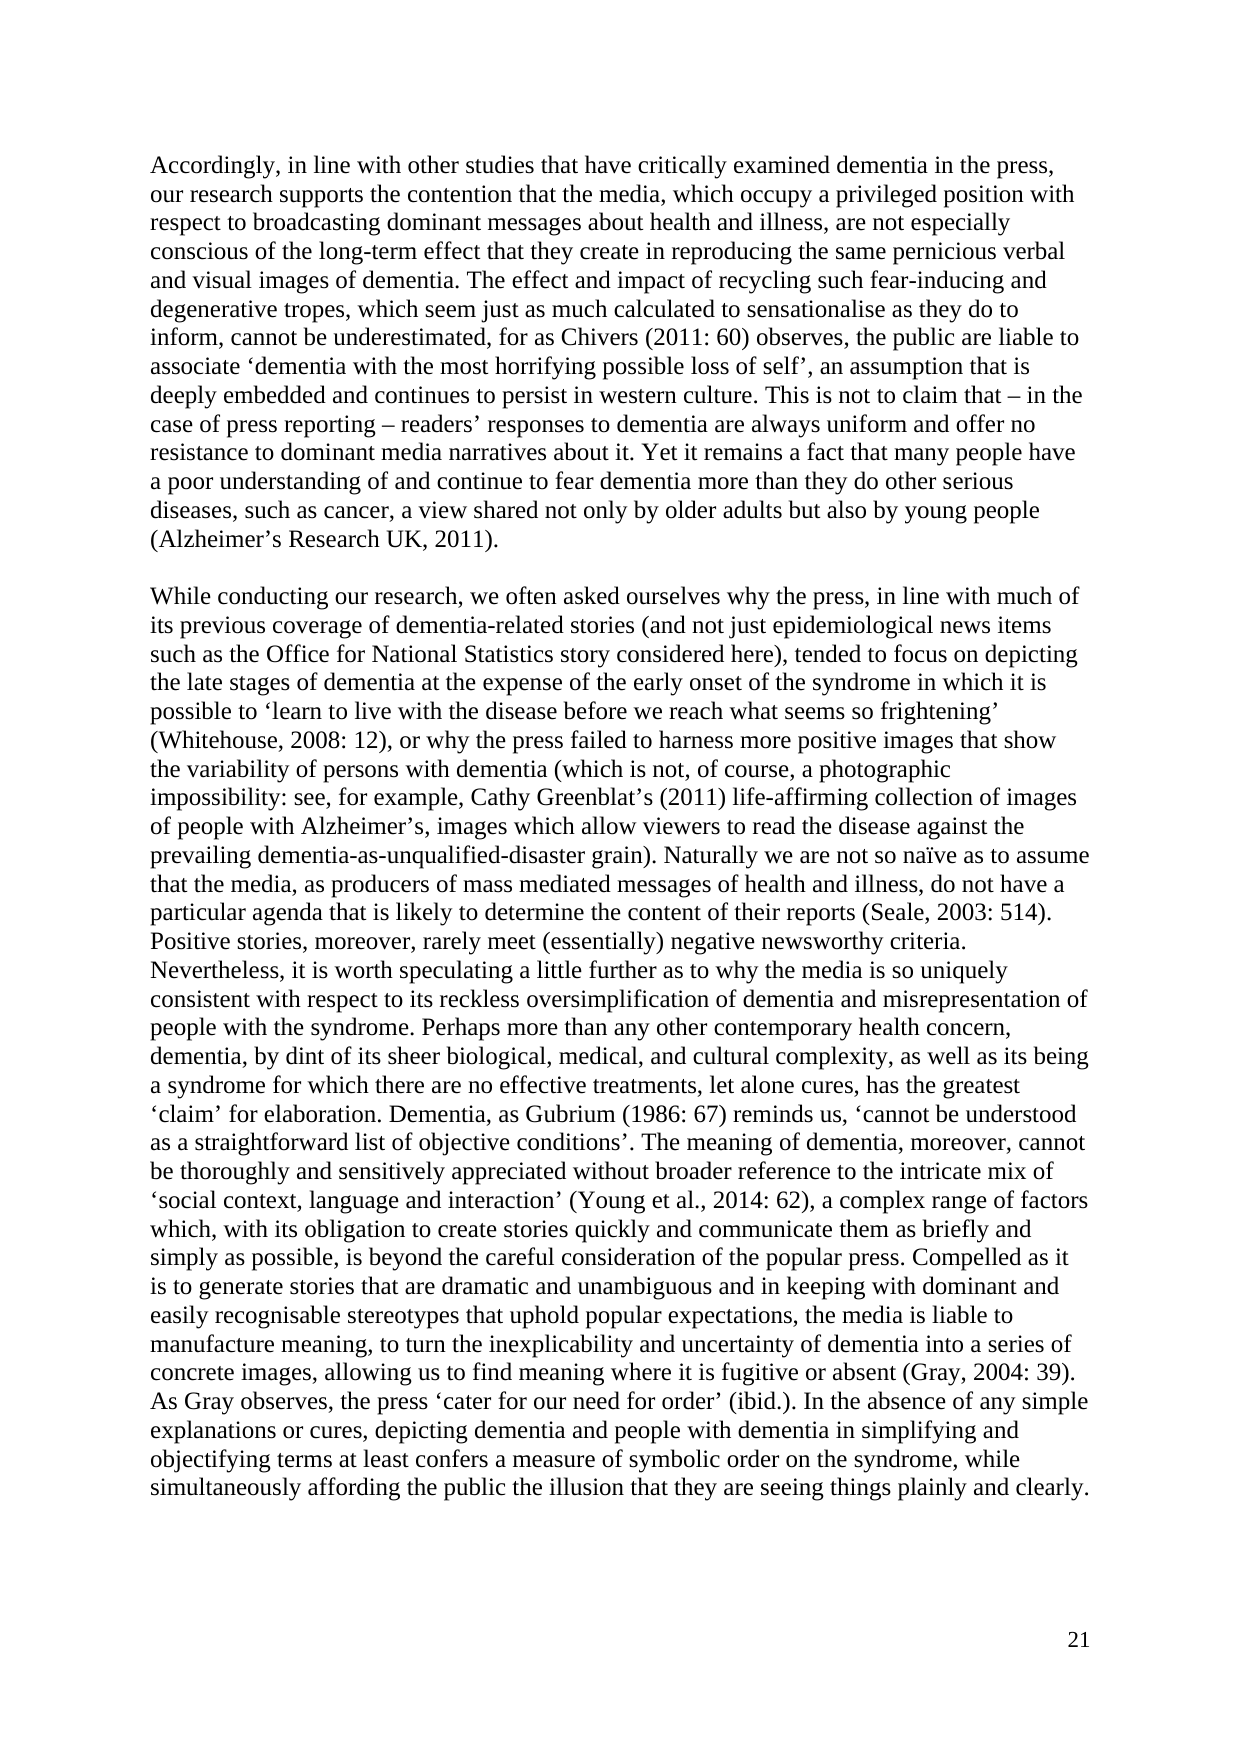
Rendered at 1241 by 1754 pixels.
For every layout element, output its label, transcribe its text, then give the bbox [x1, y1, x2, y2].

text While conducting our research, we often asked ourselves why the press, in line with much of its previous coverage of dementia-related stories (and not just epidemiological news items such as the Office for National Statistics story considered here), tended to focus on depicting the late stages of dementia at the expense of the early onset of the syndrome in which it is possible to ‘learn to live with the disease before we reach what seems so frightening’ (Whitehouse, 2008: 12), or why the press failed to harness more positive images that show the variability of persons with dementia (which is not, of course, a photographic impossibility: see, for example, Cathy Greenblat’s (2011) life-affirming collection of images of people with Alzheimer’s, images which allow viewers to read the disease against the prevailing dementia-as-unqualified-disaster grain). Naturally we are not so naïve as to assume that the media, as producers of mass mediated messages of health and illness, do not have a particular agenda that is likely to determine the content of their reports (Seale, 2003: 514). Positive stories, moreover, rarely meet (essentially) negative newsworthy criteria. Nevertheless, it is worth speculating a little further as to why the media is so uniquely consistent with respect to its reckless oversimplification of dementia and misrepresentation of people with the syndrome. Perhaps more than any other contemporary health concern, dementia, by dint of its sheer biological, medical, and cultural complexity, as well as its being a syndrome for which there are no effective treatments, let alone cures, has the greatest ‘claim’ for elaboration. Dementia, as Gubrium (1986: 67) reminds us, ‘cannot be understood as a straightforward list of objective conditions’. The meaning of dementia, moreover, cannot be thoroughly and sensitively appreciated without broader reference to the intricate mix of ‘social context, language and interaction’ (Young et al., 2014: 62), a complex range of factors which, with its obligation to create stories quickly and communicate them as briefly and simply as possible, is beyond the careful consideration of the popular press. Compelled as it is to generate stories that are dramatic and unambiguous and in keeping with dominant and easily recognisable stereotypes that uphold popular expectations, the media is liable to manufacture meaning, to turn the inexplicability and uncertainty of dementia into a series of concrete images, allowing us to find meaning where it is fugitive or absent (Gray, 2004: 39). As Gray observes, the press ‘cater for our need for order’ (ibid.). In the absence of any simple explanations or cures, depicting dementia and people with dementia in simplifying and objectifying terms at least confers a measure of symbolic order on the syndrome, while simultaneously affording the public the illusion that they are seeing things plainly and clearly. [150, 581, 1090, 1473]
text Accordingly, in line with other studies that have critically examined dementia in the press, our research supports the contention that the media, which occupy a privileged position with respect to broadcasting dominant messages about health and illness, are not especially conscious of the long-term effect that they create in reproducing the same pernicious verbal and visual images of dementia. The effect and impact of recycling such fear-inducing and degenerative tropes, which seem just as much calculated to sensationalise as they do to inform, cannot be underestimated, for as Chivers (2011: 60) observes, the public are liable to associate ‘dementia with the most horrifying possible loss of self’, an assumption that is deeply embedded and continues to persist in western culture. This is not to claim that – in the case of press reporting – readers’ responses to dementia are always uniform and offer no resistance to dominant media narratives about it. Yet it remains a fact that many people have a poor understanding of and continue to fear dementia more than they do other serious diseases, such as cancer, a view shared not only by older adults but also by young people (Alzheimer’s Research UK, 2011). [150, 150, 1090, 552]
